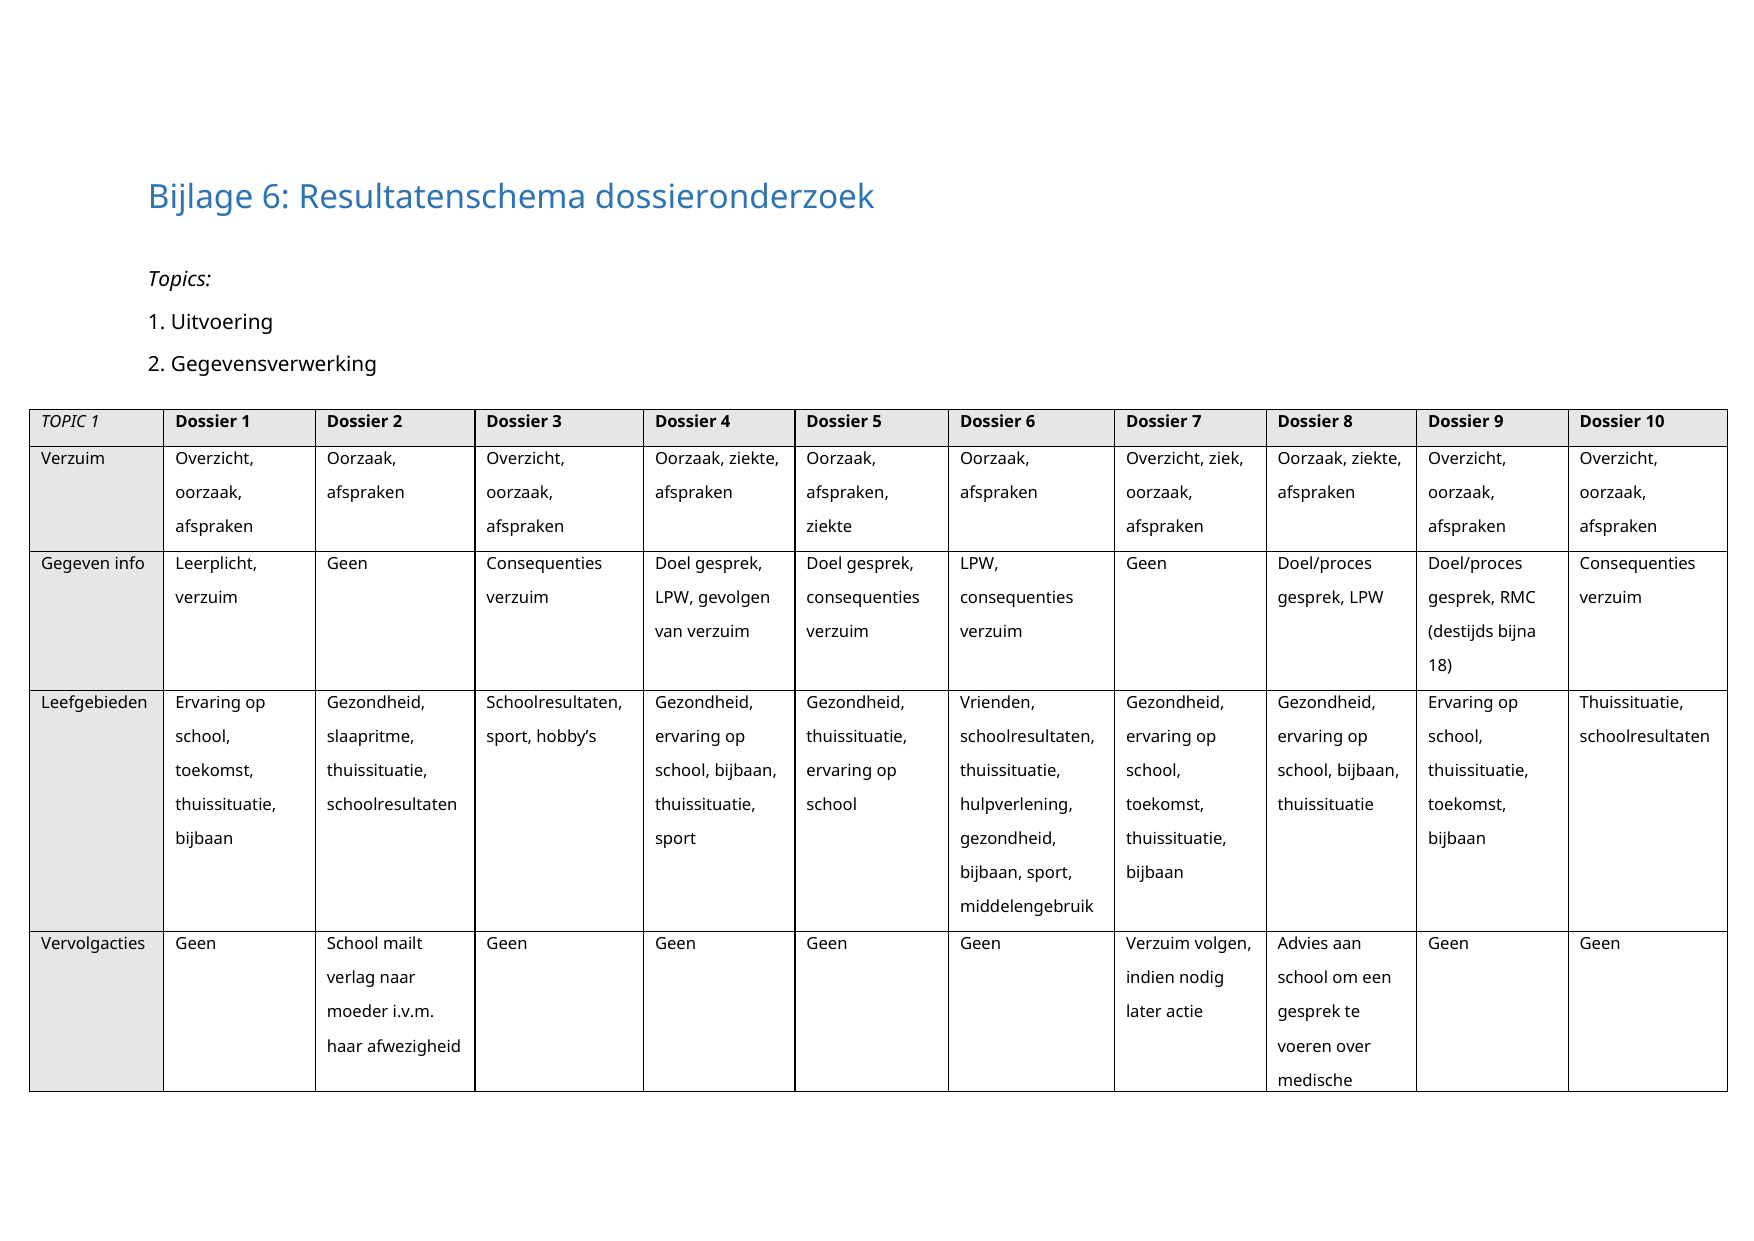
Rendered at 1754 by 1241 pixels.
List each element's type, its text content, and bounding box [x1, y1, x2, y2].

table_header Dossier 9 [1417, 410, 1568, 446]
table_cell Vervolgacties [30, 932, 163, 1091]
subtitle Bijlage 6: Resultatenschema dossieronderzoek [148, 173, 1606, 218]
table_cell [1267, 932, 1416, 1091]
table_cell Gezondheid, ervaring op school, bijbaan, thuissituatie [1267, 691, 1416, 931]
table_cell Geen [1569, 932, 1727, 1091]
table_header Dossier 3 [476, 410, 643, 446]
table_cell Doel gesprek, consequenties verzuim [796, 552, 948, 690]
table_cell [316, 932, 474, 1091]
table_cell Geen [796, 932, 948, 1091]
table_cell Oorzaak, ziekte, afspraken [1267, 447, 1416, 551]
table_cell Overzicht, oorzaak, afspraken [1569, 447, 1727, 551]
table_cell Geen [644, 932, 794, 1091]
text Topics: 1. Uitvoering 2. Gegevensverwerking [148, 222, 1606, 378]
table_cell Geen [164, 932, 315, 1091]
table_cell Gegeven info [30, 552, 163, 690]
table_header Dossier 2 [316, 410, 474, 446]
table_cell Verzuim [30, 447, 163, 551]
table_cell LPW, consequenties verzuim [949, 552, 1114, 690]
table_cell Doel/proces gesprek, RMC (destijds bijna 18) [1417, 552, 1568, 690]
table_cell Oorzaak, ziekte, afspraken [644, 447, 794, 551]
table_cell Leefgebieden [30, 691, 163, 931]
table_header Dossier 4 [644, 410, 794, 446]
table_cell Schoolresultaten, sport, hobby’s [476, 691, 643, 931]
table_header Dossier 1 [164, 410, 315, 446]
table_cell Geen [476, 932, 643, 1091]
table_cell Thuissituatie, schoolresultaten [1569, 691, 1727, 931]
table_header Dossier 8 [1267, 410, 1416, 446]
table_header Dossier 7 [1115, 410, 1266, 446]
table_header Dossier 5 [796, 410, 948, 446]
table_cell Geen [1417, 932, 1568, 1091]
table_cell Doel/proces gesprek, LPW [1267, 552, 1416, 690]
table_header Dossier 10 [1569, 410, 1727, 446]
table_cell Ervaring op school, thuissituatie, toekomst, bijbaan [1417, 691, 1568, 931]
table_cell Gezondheid, ervaring op school, toekomst, thuissituatie, bijbaan [1115, 691, 1266, 931]
table_cell Overzicht, oorzaak, afspraken [1417, 447, 1568, 551]
table_cell Geen [1115, 552, 1266, 690]
table_cell Oorzaak, afspraken, ziekte [796, 447, 948, 551]
table_cell Geen [316, 552, 474, 690]
table_cell Geen [949, 932, 1114, 1091]
table_cell Doel gesprek, LPW, gevolgen van verzuim [644, 552, 794, 690]
table_cell Overzicht, oorzaak, afspraken [164, 447, 315, 551]
table_cell Ervaring op school, toekomst, thuissituatie, bijbaan [164, 691, 315, 931]
table_cell Vrienden, schoolresultaten, thuissituatie, hulpverlening, gezondheid, bijbaan, sport, middelengebruik [949, 691, 1114, 931]
table_cell Overzicht, ziek, oorzaak, afspraken [1115, 447, 1266, 551]
table_cell Gezondheid, slaapritme, thuissituatie, schoolresultaten [316, 691, 474, 931]
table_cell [1115, 932, 1266, 1091]
table_cell Oorzaak, afspraken [316, 447, 474, 551]
table_header Dossier 6 [949, 410, 1114, 446]
table_cell Consequenties verzuim [476, 552, 643, 690]
table_cell Leerplicht, verzuim [164, 552, 315, 690]
table_cell Gezondheid, ervaring op school, bijbaan, thuissituatie, sport [644, 691, 794, 931]
table_cell Oorzaak, afspraken [949, 447, 1114, 551]
table_header TOPIC 1 [30, 410, 163, 446]
table_cell Consequenties verzuim [1569, 552, 1727, 690]
table_cell Gezondheid, thuissituatie, ervaring op school [796, 691, 948, 931]
table_cell Overzicht, oorzaak, afspraken [476, 447, 643, 551]
